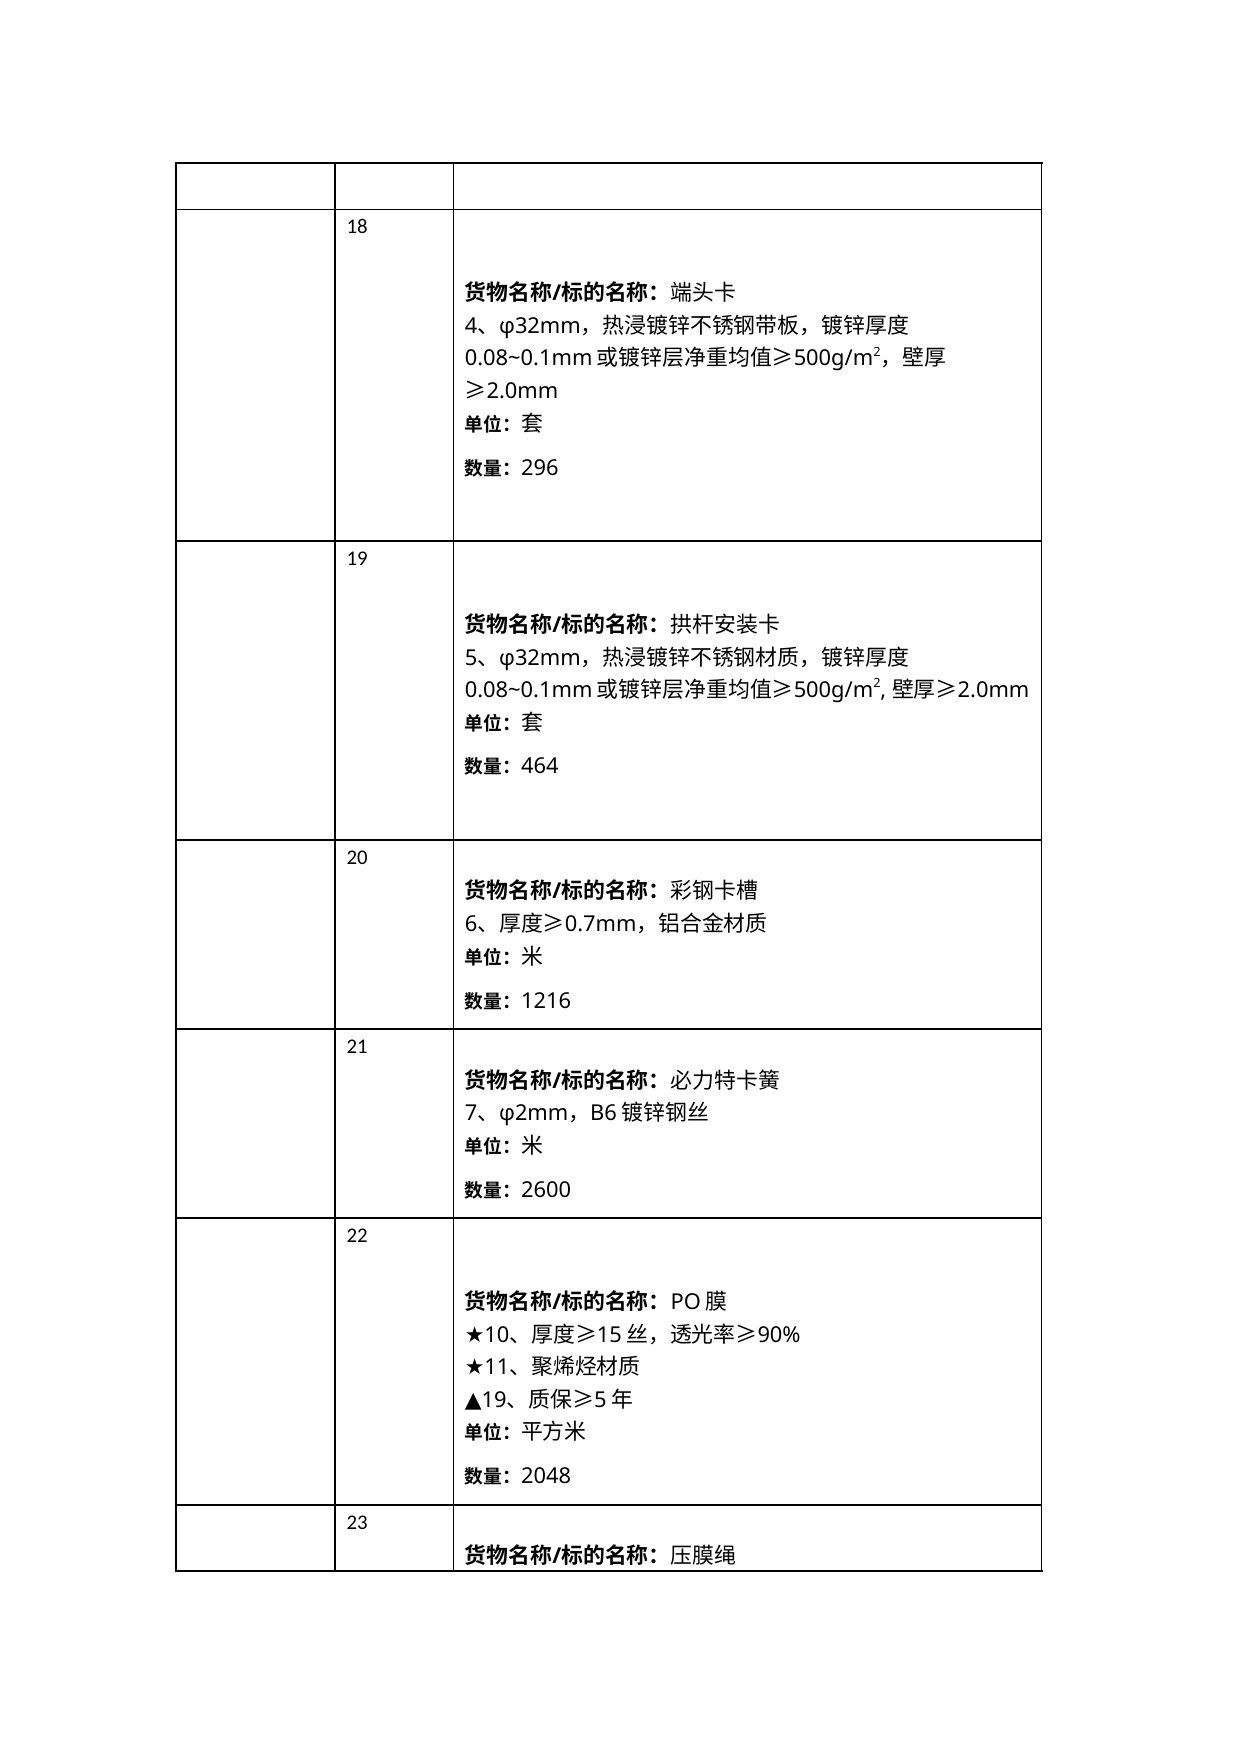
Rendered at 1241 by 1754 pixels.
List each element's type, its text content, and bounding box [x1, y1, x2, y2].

table_cell 23 [336, 1506, 453, 1570]
table_cell [177, 1030, 334, 1217]
table_cell 17 [336, 164, 453, 208]
table_cell [177, 542, 334, 839]
table_cell 货物名称/标的名称：必力特卡簧 7、φ2mm，B6镀锌钢丝 单位：米 数量：2600 [454, 1030, 1041, 1217]
table_cell [177, 1219, 334, 1504]
table_cell [177, 210, 334, 540]
table_cell 18 [336, 210, 453, 540]
table_cell 21 [336, 1030, 453, 1217]
table_cell 货物名称/标的名称：端头卡 4、φ32mm，热浸镀锌不锈钢带板，镀锌厚度0.08~0.1mm或镀锌层净重均值≥500g/m2，壁厚≥2.0mm 单位：套 数量：296 [454, 210, 1041, 540]
table_cell [177, 841, 334, 1028]
table_cell [177, 164, 334, 208]
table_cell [454, 164, 1041, 208]
table_cell 货物名称/标的名称：PO膜 ★10、厚度≥15丝，透光率≥90% ★11、聚烯烃材质 ▲19、质保≥5年 单位：平方米 数量：2048 [454, 1219, 1041, 1504]
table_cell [454, 1506, 1041, 1570]
table_cell 货物名称/标的名称：彩钢卡槽 6、厚度≥0.7mm，铝合金材质 单位：米 数量：1216 [454, 841, 1041, 1028]
table_cell 22 [336, 1219, 453, 1504]
table_cell 货物名称/标的名称：拱杆安装卡 5、φ32mm，热浸镀锌不锈钢材质，镀锌厚度0.08~0.1mm或镀锌层净重均值≥500g/m2, 壁厚≥2.0mm 单位：套 数量：464 [454, 542, 1041, 839]
table_cell 19 [336, 542, 453, 839]
table_cell 20 [336, 841, 453, 1028]
table_cell [177, 1506, 334, 1570]
